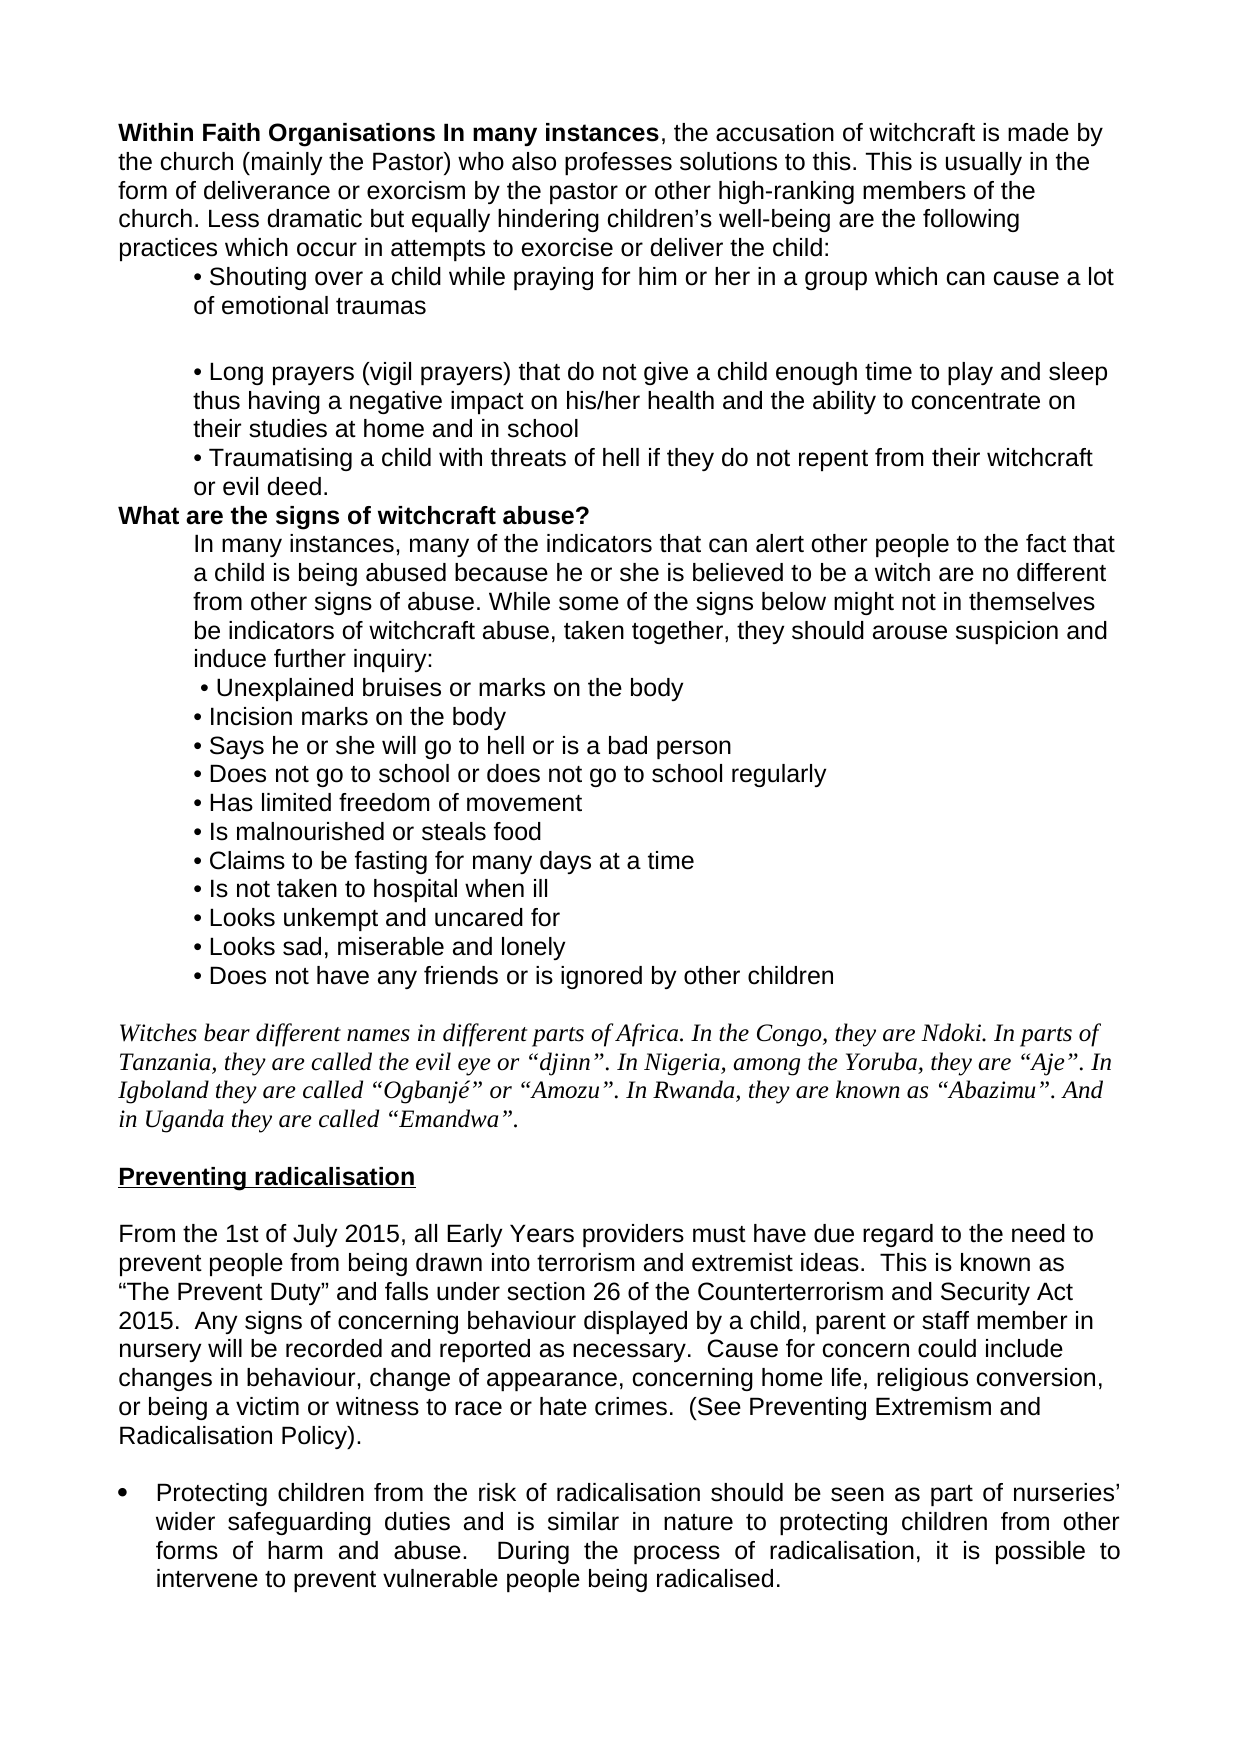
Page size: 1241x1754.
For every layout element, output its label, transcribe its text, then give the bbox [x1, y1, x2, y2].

list Protecting children from the risk of radicalisation should be seen as part of nurseries’ wider safeguarding duties and is similar in nature to protecting children from other forms of harm and abuse. During the process of radicalisation, it is possible to intervene to prevent vulnerable people being radicalised. [118, 1478, 1122, 1593]
text • Is not taken to hospital when ill [193, 874, 1122, 903]
text • Incision marks on the body [193, 702, 1122, 731]
text Preventing radicalisation [118, 1162, 1122, 1191]
text • Has limited freedom of movement [193, 788, 1122, 817]
text • Claims to be fasting for many days at a time [193, 846, 1122, 874]
text • Looks sad, miserable and lonely [193, 932, 1122, 961]
text • Is malnourished or steals food [193, 817, 1122, 846]
text • Does not go to school or does not go to school regularly [193, 759, 1122, 788]
text • Unexplained bruises or marks on the body [193, 673, 1122, 702]
text What are the signs of witchcraft abuse? [118, 501, 1122, 529]
text • Long prayers (vigil prayers) that do not give a child enough time to play and sleep thus having a negative impact on his/her health and the ability to concentrate on their studies at home and in school [193, 357, 1122, 443]
text • Traumatising a child with threats of hell if they do not repent from their witchcraft or evil deed. [193, 443, 1122, 501]
text • Says he or she will go to hell or is a bad person [193, 731, 1122, 759]
text • Does not have any friends or is ignored by other children [193, 961, 1122, 989]
text • Looks unkempt and uncared for [193, 903, 1122, 932]
text In many instances, many of the indicators that can alert other people to the fact that a child is being abused because he or she is believed to be a witch are no different from other signs of abuse. While some of the signs below might not in themselves be indicators of witchcraft abuse, taken together, they should arouse suspicion and induce further inquiry: [193, 529, 1122, 673]
text Within Faith Organisations In many instances, the accusation of witchcraft is made by the church (mainly the Pastor) who also professes solutions to this. This is usually in the form of deliverance or exorcism by the pastor or other high-ranking members of the church. Less dramatic but equally hindering children’s well-being are the following practices which occur in attempts to exorcise or deliver the child: [118, 118, 1122, 262]
text • Shouting over a child while praying for him or her in a group which can cause a lot of emotional traumas [193, 262, 1122, 319]
text From the 1st of July 2015, all Early Years providers must have due regard to the need to prevent people from being drawn into terrorism and extremist ideas. This is known as “The Prevent Duty” and falls under section 26 of the Counterterrorism and Security Act 2015. Any signs of concerning behaviour displayed by a child, parent or staff member in nursery will be recorded and reported as necessary. Cause for concern could include changes in behaviour, change of appearance, concerning home life, religious conversion, or being a victim or witness to race or hate crimes. (See Preventing Extremism and Radicalisation Policy). [118, 1219, 1122, 1449]
text Witches bear different names in different parts of Africa. In the Congo, they are Ndoki. In parts of Tanzania, they are called the evil eye or “djinn”. In Nigeria, among the Yoruba, they are “Aje”. In Igboland they are called “Ogbanjé” or “Amozu”. In Rwanda, they are known as “Abazimu”. And in Uganda they are called “Emandwa”. [118, 1018, 1122, 1133]
